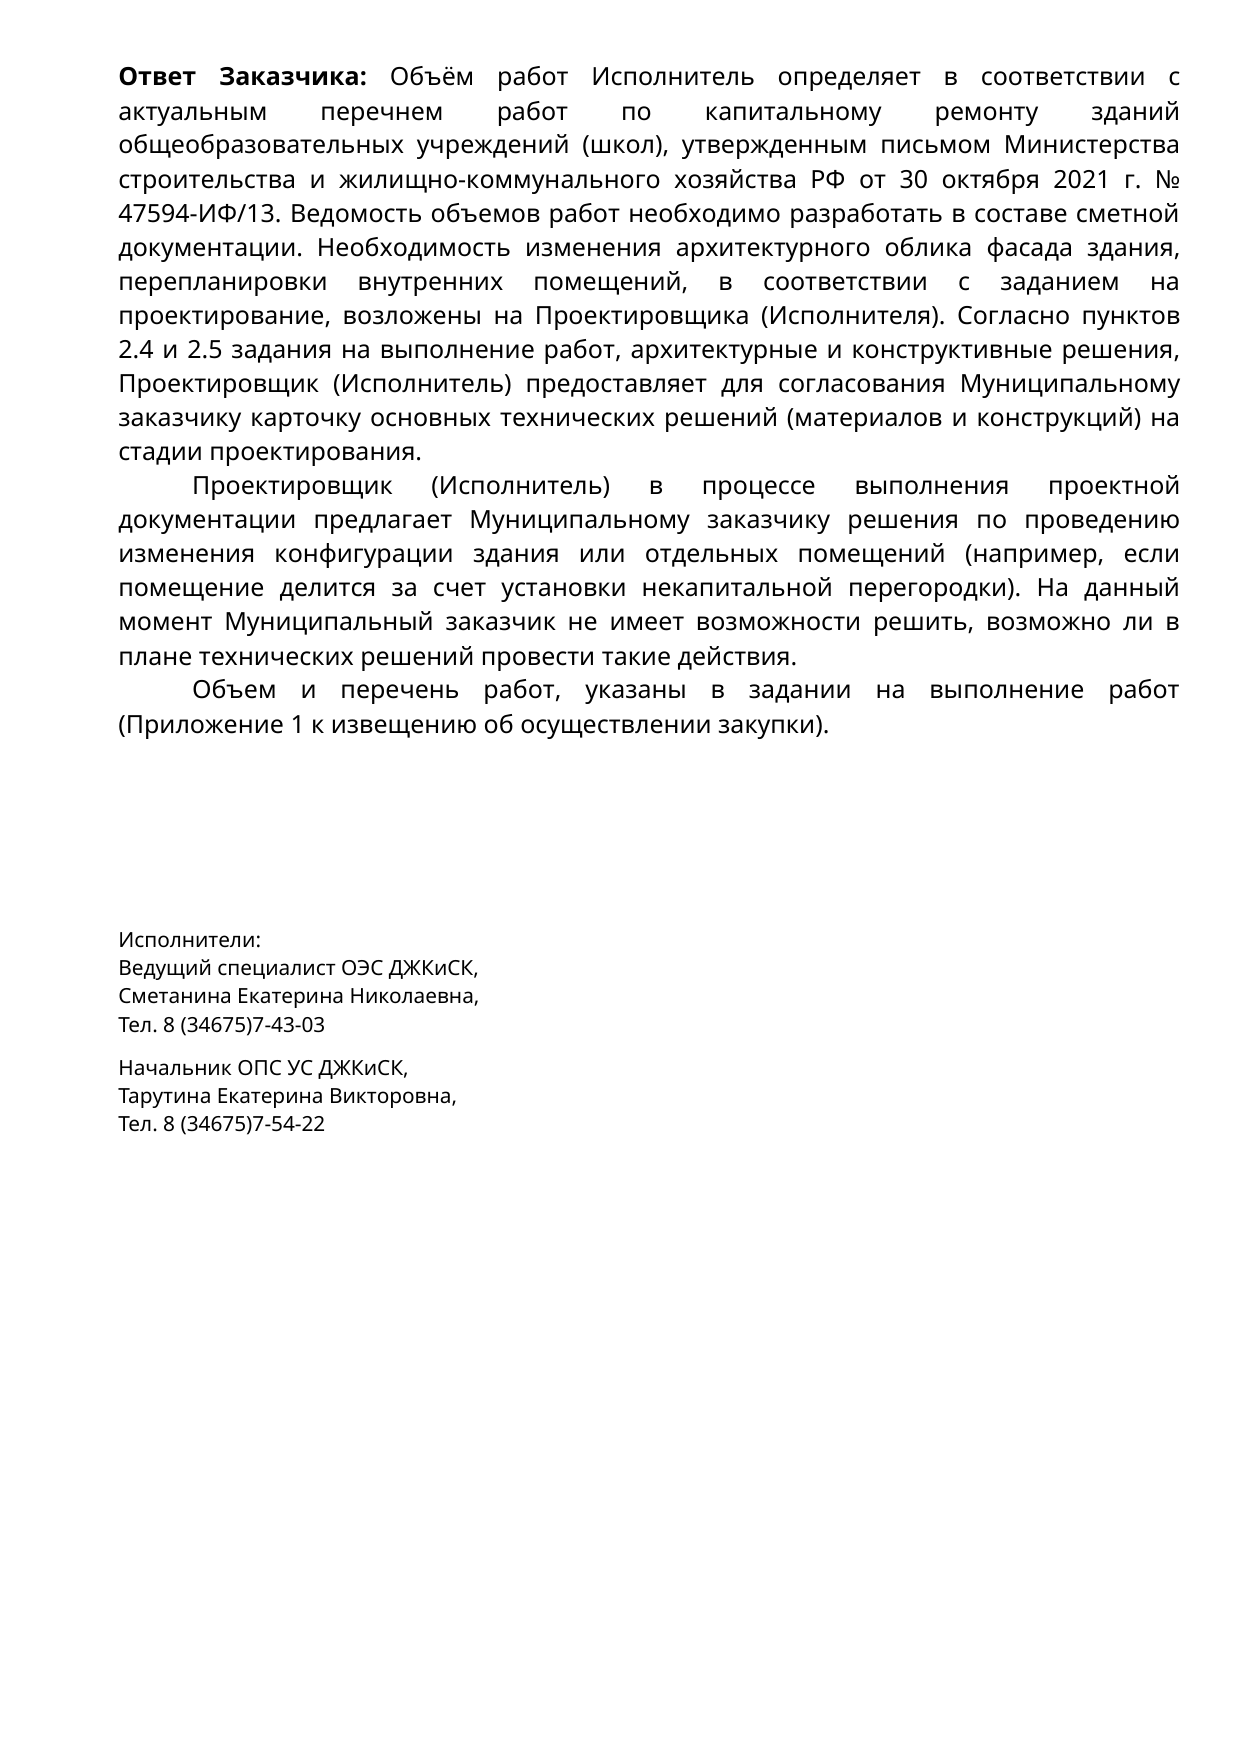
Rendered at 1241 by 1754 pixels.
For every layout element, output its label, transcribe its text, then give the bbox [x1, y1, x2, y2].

text Исполнители: [118, 925, 1181, 953]
text Начальник ОПС УС ДЖКиСК, [118, 1053, 1181, 1081]
text Проектировщик (Исполнитель) в процессе выполнения проектной документации предлагает Муниципальному заказчику решения по проведению изменения конфигурации здания или отдельных помещений (например, если помещение делится за счет установки некапитальной перегородки). На данный момент Муниципальный заказчик не имеет возможности решить, возможно ли в плане технических решений провести такие действия. [118, 468, 1181, 672]
text Объем и перечень работ, указаны в задании на выполнение работ (Приложение 1 к извещению об осуществлении закупки). [118, 672, 1181, 740]
text Тел. 8 (34675)7-43-03 [118, 1010, 1181, 1038]
text Ответ Заказчика: Объём работ Исполнитель определяет в соответствии с актуальным перечнем работ по капитальному ремонту зданий общеобразовательных учреждений (школ), утвержденным письмом Министерства строительства и жилищно-коммунального хозяйства РФ от 30 октября 2021 г. № 47594-ИФ/13. Ведомость объемов работ необходимо разработать в составе сметной документации. Необходимость изменения архитектурного облика фасада здания, перепланировки внутренних помещений, в соответствии с заданием на проектирование, возложены на Проектировщика (Исполнителя). Согласно пунктов 2.4 и 2.5 задания на выполнение работ, архитектурные и конструктивные решения, Проектировщик (Исполнитель) предоставляет для согласования Муниципальному заказчику карточку основных технических решений (материалов и конструкций) на стадии проектирования. [118, 59, 1181, 468]
text Тел. 8 (34675)7-54-22 [118, 1109, 1181, 1138]
text Тарутина Екатерина Викторовна, [118, 1081, 1181, 1109]
text Ведущий специалист ОЭС ДЖКиСК, [118, 953, 1181, 982]
text Сметанина Екатерина Николаевна, [118, 982, 1181, 1010]
